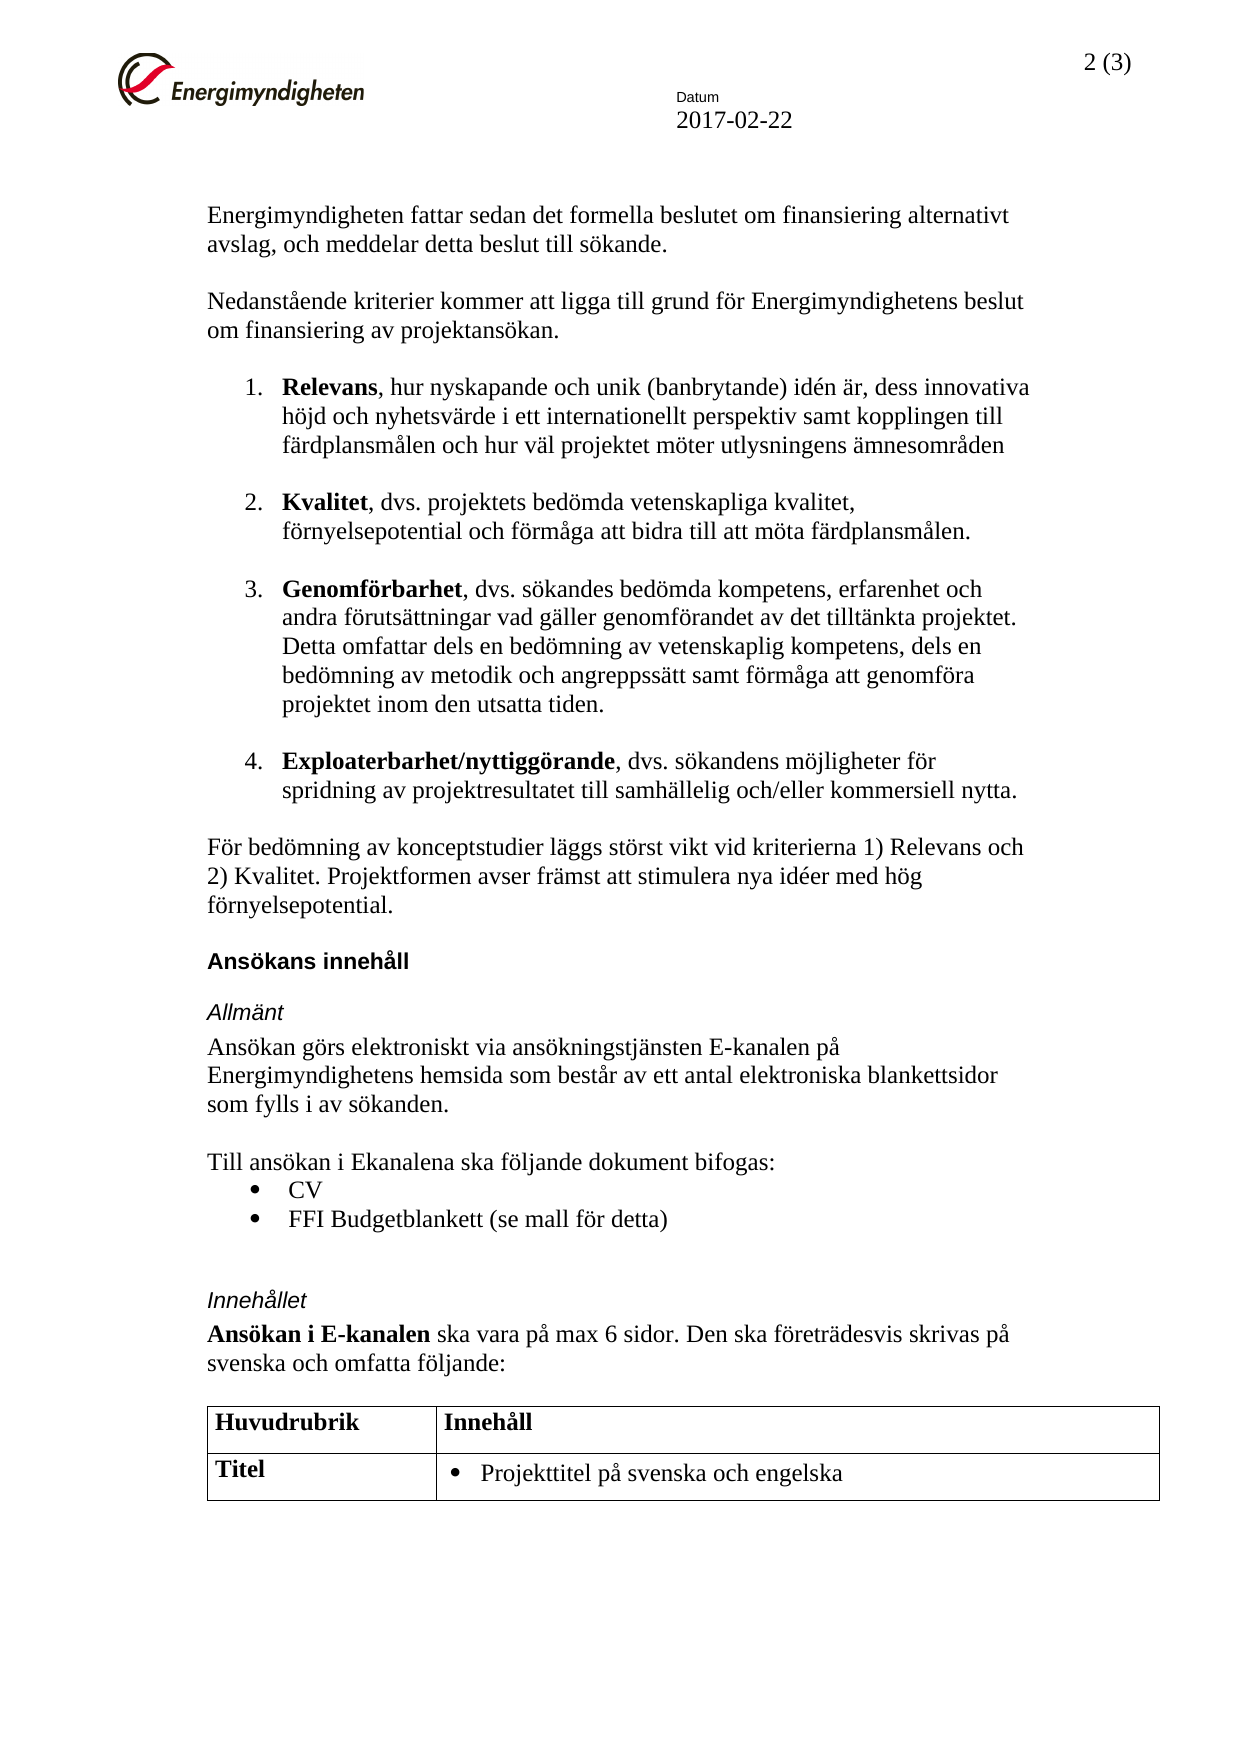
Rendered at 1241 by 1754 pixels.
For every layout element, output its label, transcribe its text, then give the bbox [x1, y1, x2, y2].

text Ansökan i E-kanalen ska vara på max 6 sidor. Den ska företrädesvis skrivas på svenska och omfatta följande: [207, 1319, 1033, 1377]
text Ansökan görs elektroniskt via ansökningstjänsten E-kanalen på Energimyndighetens hemsida som består av ett antal elektroniska blankettsidor som fylls i av sökanden. [207, 1032, 1033, 1118]
list CV [251, 1176, 1033, 1204]
list Relevans, hur nyskapande och unik (banbrytande) idén är, dess innovativa höjd och nyhetsvärde i ett internationellt perspektiv samt kopplingen till färdplansmålen och hur väl projektet möter utlysningens ämnesområden [244, 372, 1033, 459]
subtitle Ansökans innehåll [207, 948, 1033, 974]
picture [118, 53, 364, 106]
text Till ansökan i Ekanalena ska följande dokument bifogas: [207, 1147, 1033, 1176]
list Kvalitet, dvs. projektets bedömda vetenskapliga kvalitet, förnyelsepotential och förmåga att bidra till att möta färdplansmålen. [244, 487, 1033, 545]
text Nedanstående kriterier kommer att ligga till grund för Energimyndighetens beslut om finansiering av projektansökan. [207, 286, 1033, 344]
list FFI Budgetblankett (se mall för detta) [251, 1204, 1033, 1233]
table_cell Projekttitel på svenska och engelska [437, 1454, 1159, 1499]
subtitle Innehållet [207, 1287, 1033, 1313]
subtitle Allmänt [207, 999, 1033, 1026]
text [207, 200, 1033, 257]
table_header Huvudrubrik [208, 1407, 436, 1453]
table_header Innehåll [437, 1407, 1159, 1453]
list Exploaterbarhet/nyttiggörande, dvs. sökandens möjligheter för spridning av projektresultatet till samhällelig och/eller kommersiell nytta. [244, 746, 1033, 804]
list Genomförbarhet, dvs. sökandes bedömda kompetens, erfarenhet och andra förutsättningar vad gäller genomförandet av det tilltänkta projektet. Detta omfattar dels en bedömning av vetenskaplig kompetens, dels en bedömning av metodik och angreppssätt samt förmåga att genomföra projektet inom den utsatta tiden. [244, 574, 1033, 717]
table_cell Titel [208, 1454, 436, 1499]
text För bedömning av konceptstudier läggs störst vikt vid kriterierna 1) Relevans och 2) Kvalitet. Projektformen avser främst att stimulera nya idéer med hög förnyelsepotential. [207, 832, 1033, 919]
